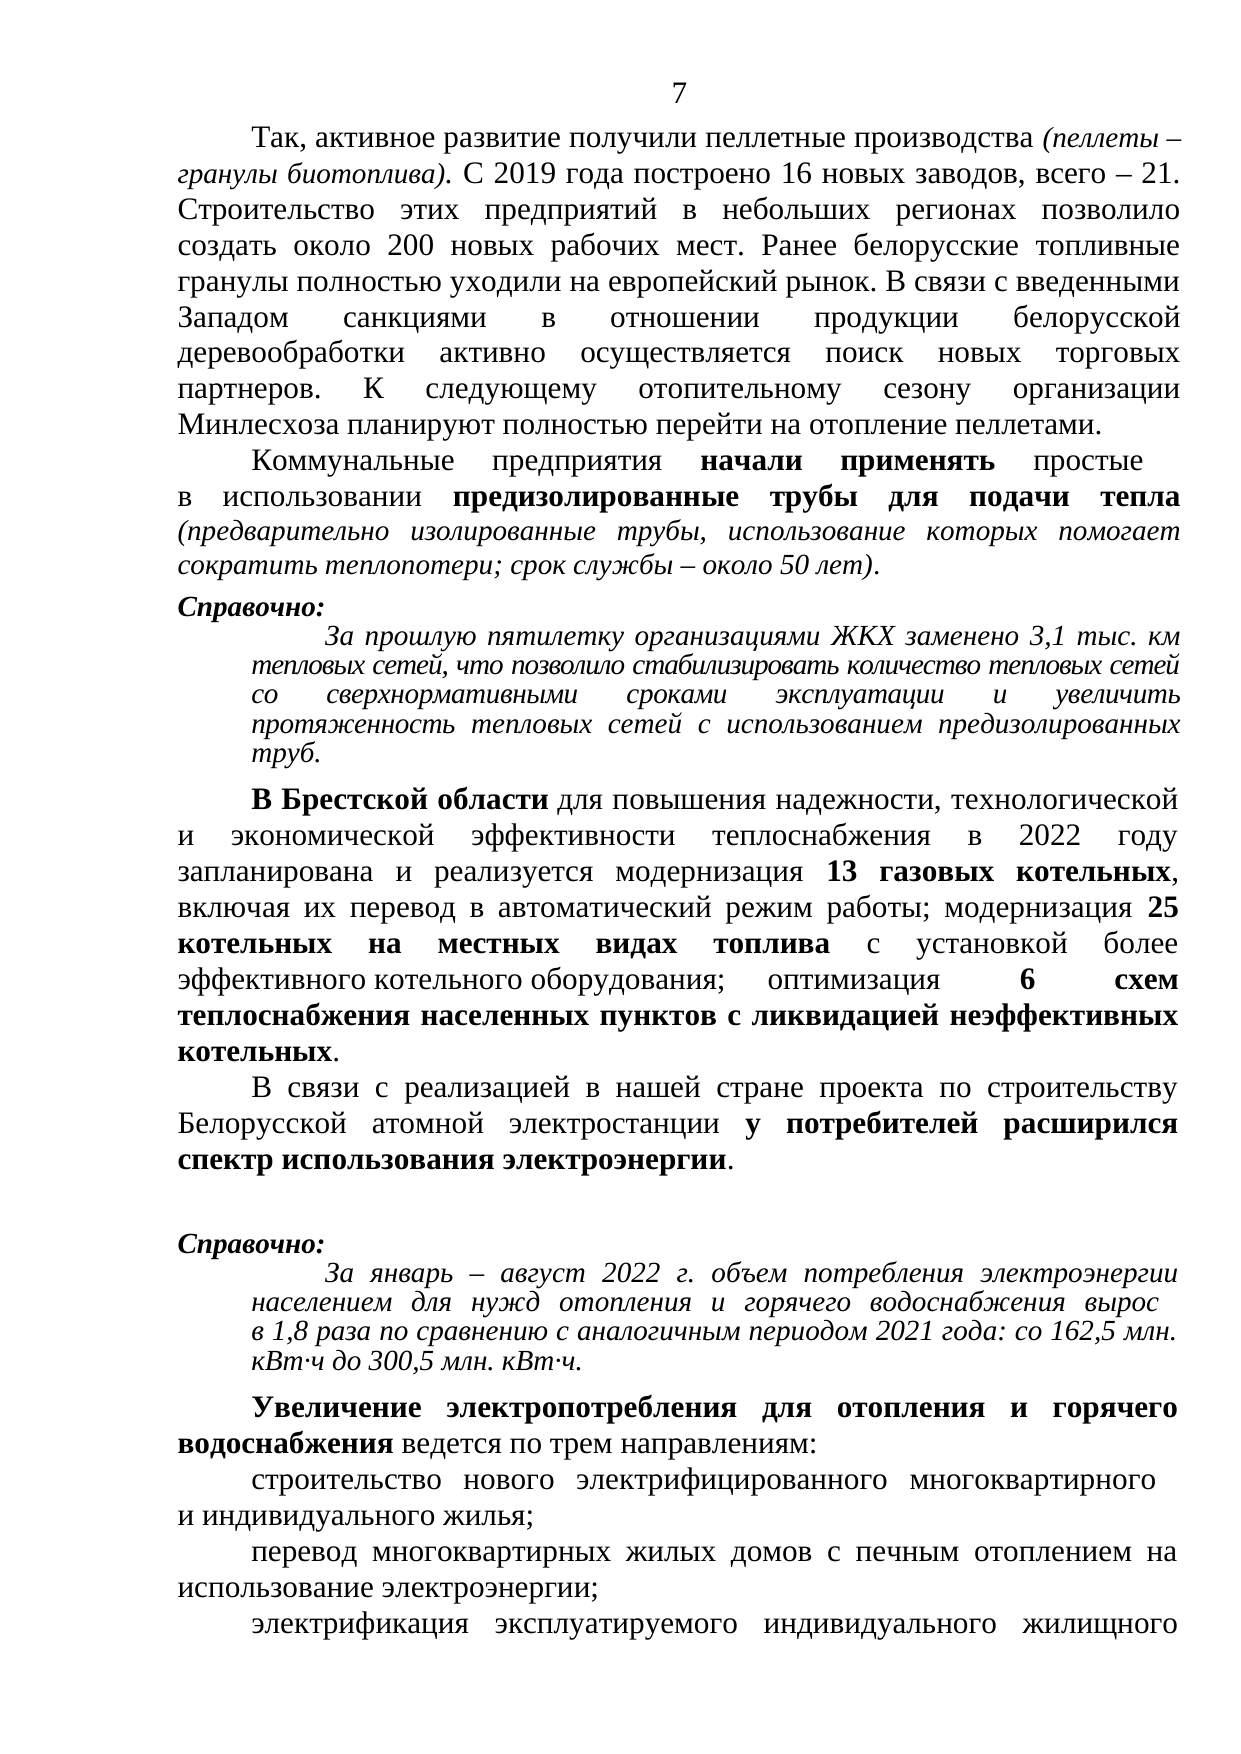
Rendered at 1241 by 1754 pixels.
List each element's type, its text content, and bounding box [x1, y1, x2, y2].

text Увеличение электропотребления для отопления и горячего водоснабжения ведется по трем направлениям: [177, 1388, 1179, 1460]
text Справочно: [177, 1230, 1179, 1259]
text строительство нового электрифицированного многоквартирного и индивидуального жилья; [177, 1460, 1179, 1532]
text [177, 1604, 1179, 1640]
text Справочно: [177, 593, 1181, 622]
text Коммунальные предприятия начали применять простые в использовании предизолированные трубы для подачи тепла (предварительно изолированные трубы, использование которых помогает сократить теплопотери; срок службы – около 50 лет). [177, 442, 1181, 581]
text перевод многоквартирных жилых домов с печным отоплением на использование электроэнергии; [177, 1532, 1179, 1604]
text В связи с реализацией в нашей стране проекта по строительству Белорусской атомной электростанции у потребителей расширился спектр использования электроэнергии. [177, 1068, 1179, 1176]
text В Брестской области для повышения надежности, технологической и экономической эффективности теплоснабжения в 2022 году запланирована и реализуется модернизация 13 газовых котельных, включая их перевод в автоматический режим работы; модернизация 25 котельных на местных видах топлива с установкой более эффективного котельного оборудования; оптимизация 6 схем теплоснабжения населенных пунктов с ликвидацией неэффективных котельных. [177, 781, 1179, 1068]
text За прошлую пятилетку организациями ЖКХ заменено 3,1 тыс. км тепловых сетей, что позволило стабилизировать количество тепловых сетей со сверхнормативными сроками эксплуатации и увеличить протяженность тепловых сетей с использованием предизолированных труб. [251, 622, 1181, 768]
text За январь – август 2022 г. объем потребления электроэнергии населением для нужд отопления и горячего водоснабжения вырос в 1,8 раза по сравнению с аналогичным периодом 2021 года: со 162,5 млн. кВт·ч до 300,5 млн. кВт·ч. [251, 1259, 1179, 1376]
text Так, активное развитие получили пеллетные производства (пеллеты – гранулы биотоплива). С 2019 года построено 16 новых заводов, всего – 21. Строительство этих предприятий в небольших регионах позволило создать около 200 новых рабочих мест. Ранее белорусские топливные гранулы полностью уходили на европейский рынок. В связи с введенными Западом санкциями в отношении продукции белорусской деревообработки активно осуществляется поиск новых торговых партнеров. К следующему отопительному сезону организации Минлесхоза планируют полностью перейти на отопление пеллетами. [177, 118, 1181, 442]
